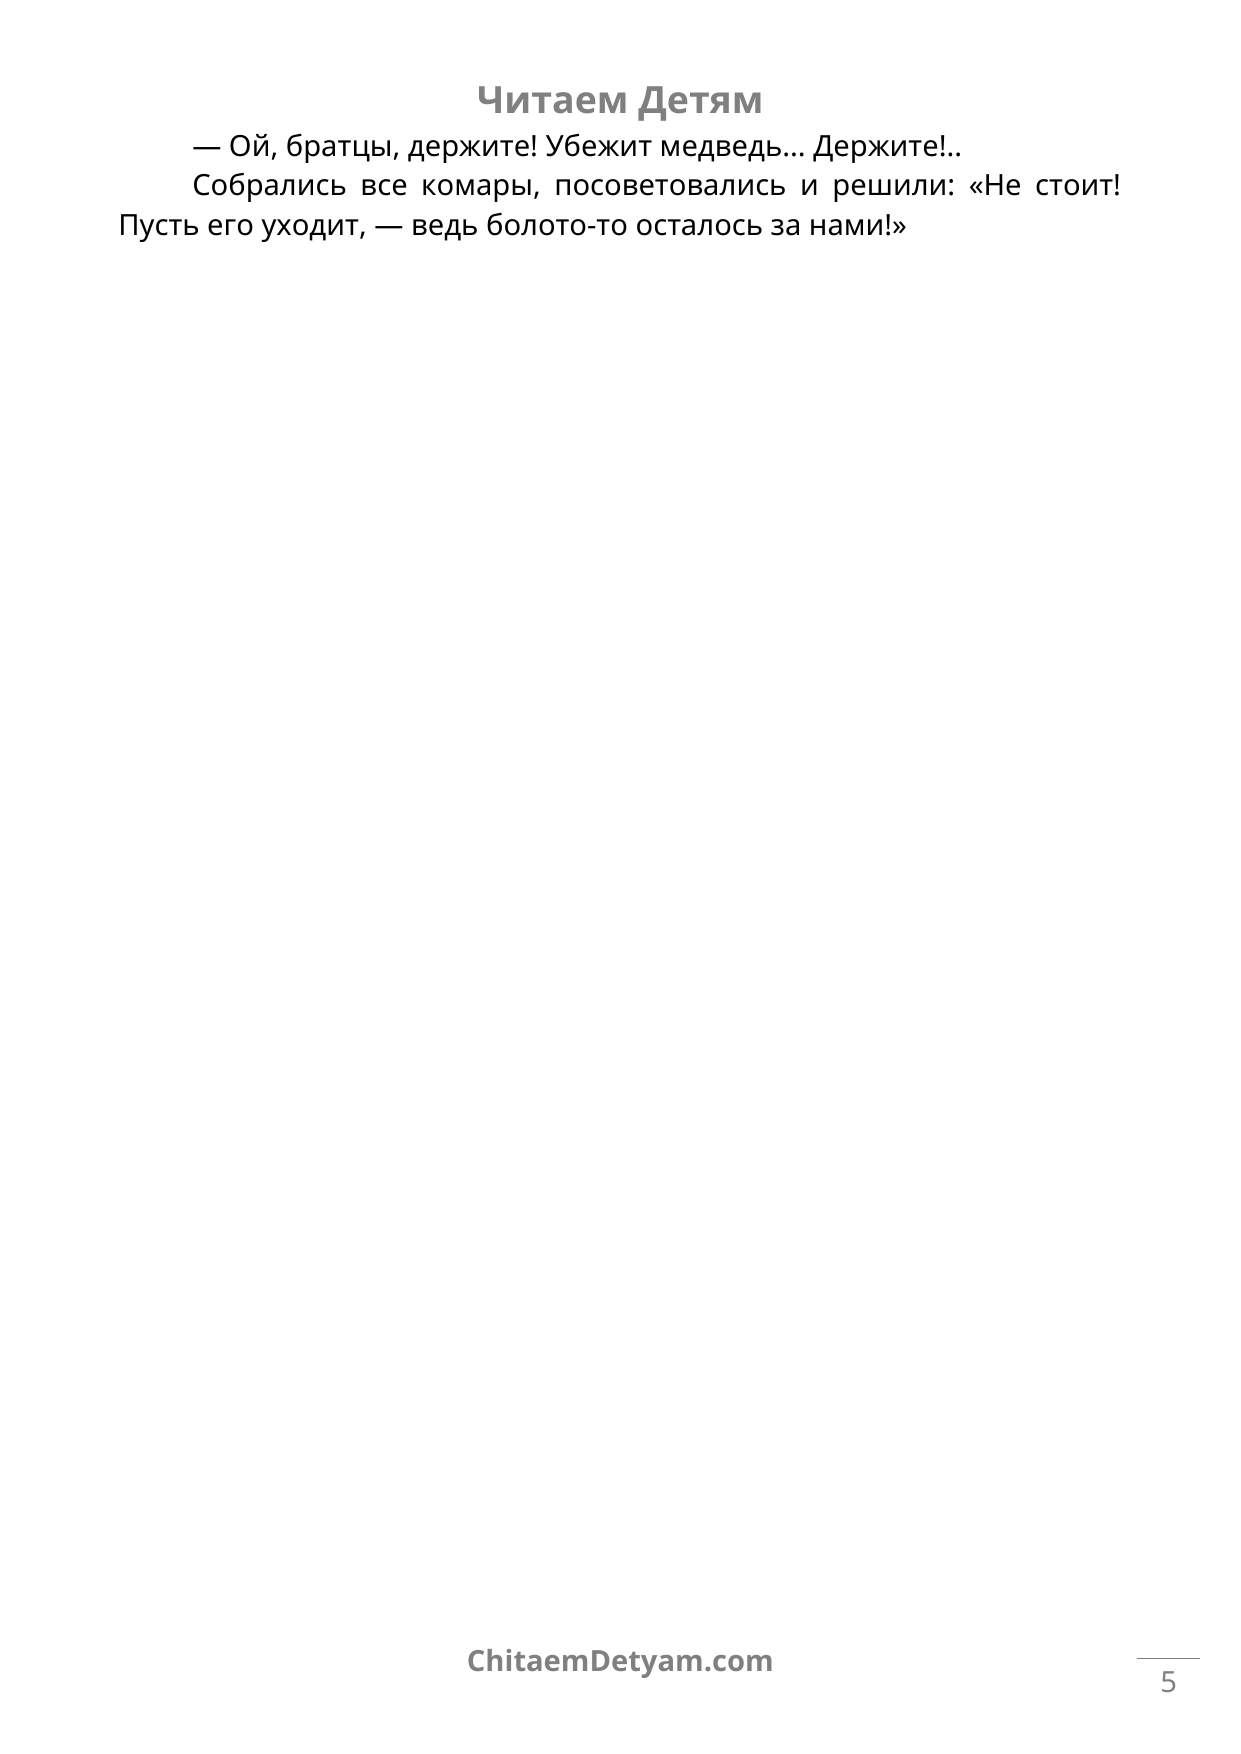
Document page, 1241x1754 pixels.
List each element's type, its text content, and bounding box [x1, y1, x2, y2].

text — Ой, братцы, держите! Убежит медведь... Держите!.. [118, 125, 1122, 164]
text Собрались все комары, посоветовались и решили: «Не стоит! Пусть его уходит, — ведь болото-то осталось за нами!» [118, 164, 1122, 244]
